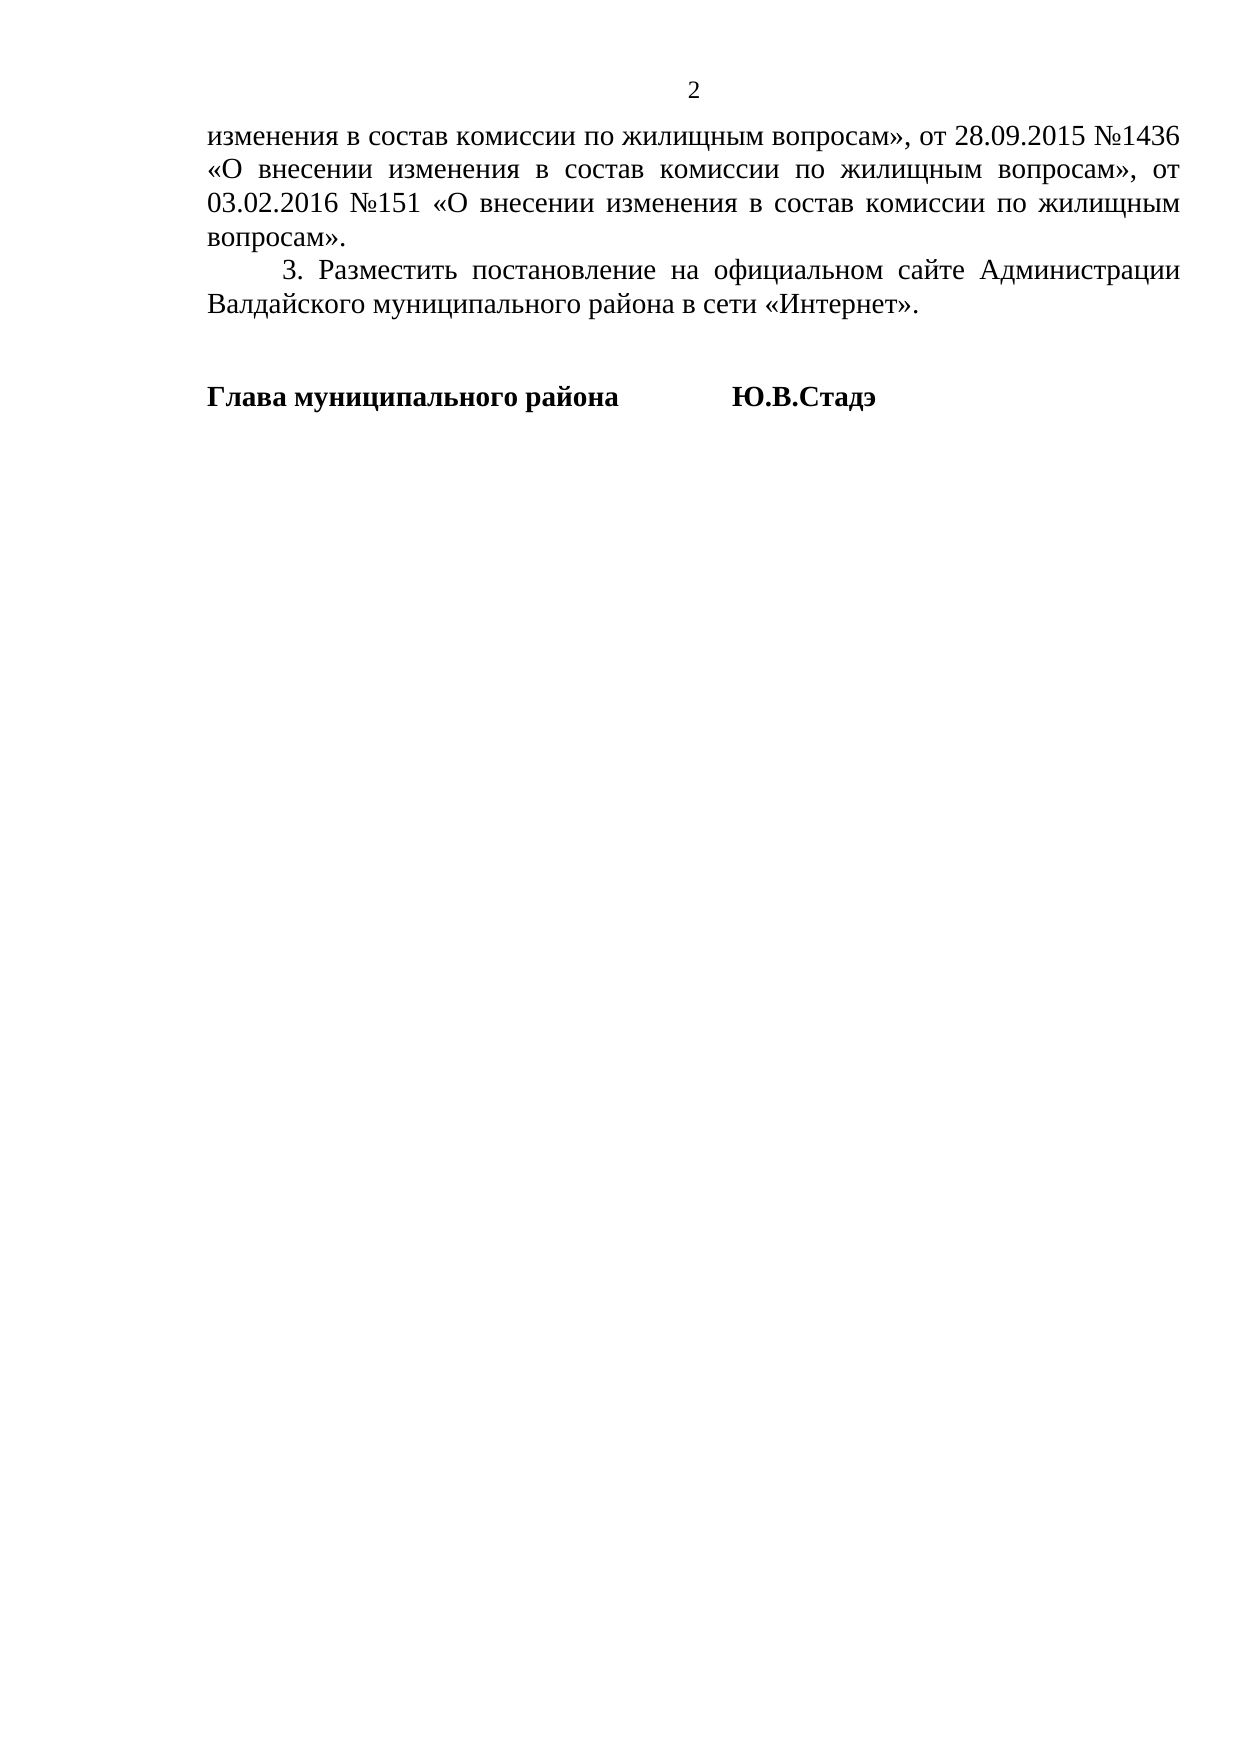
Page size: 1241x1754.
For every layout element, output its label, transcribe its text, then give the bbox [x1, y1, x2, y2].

text 3. Разместить постановление на официальном сайте Администрации Валдайского муниципального района в сети «Интернет». [207, 252, 1181, 319]
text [207, 118, 1181, 252]
text Глава муниципального района Ю.В.Стадэ [207, 386, 1181, 411]
